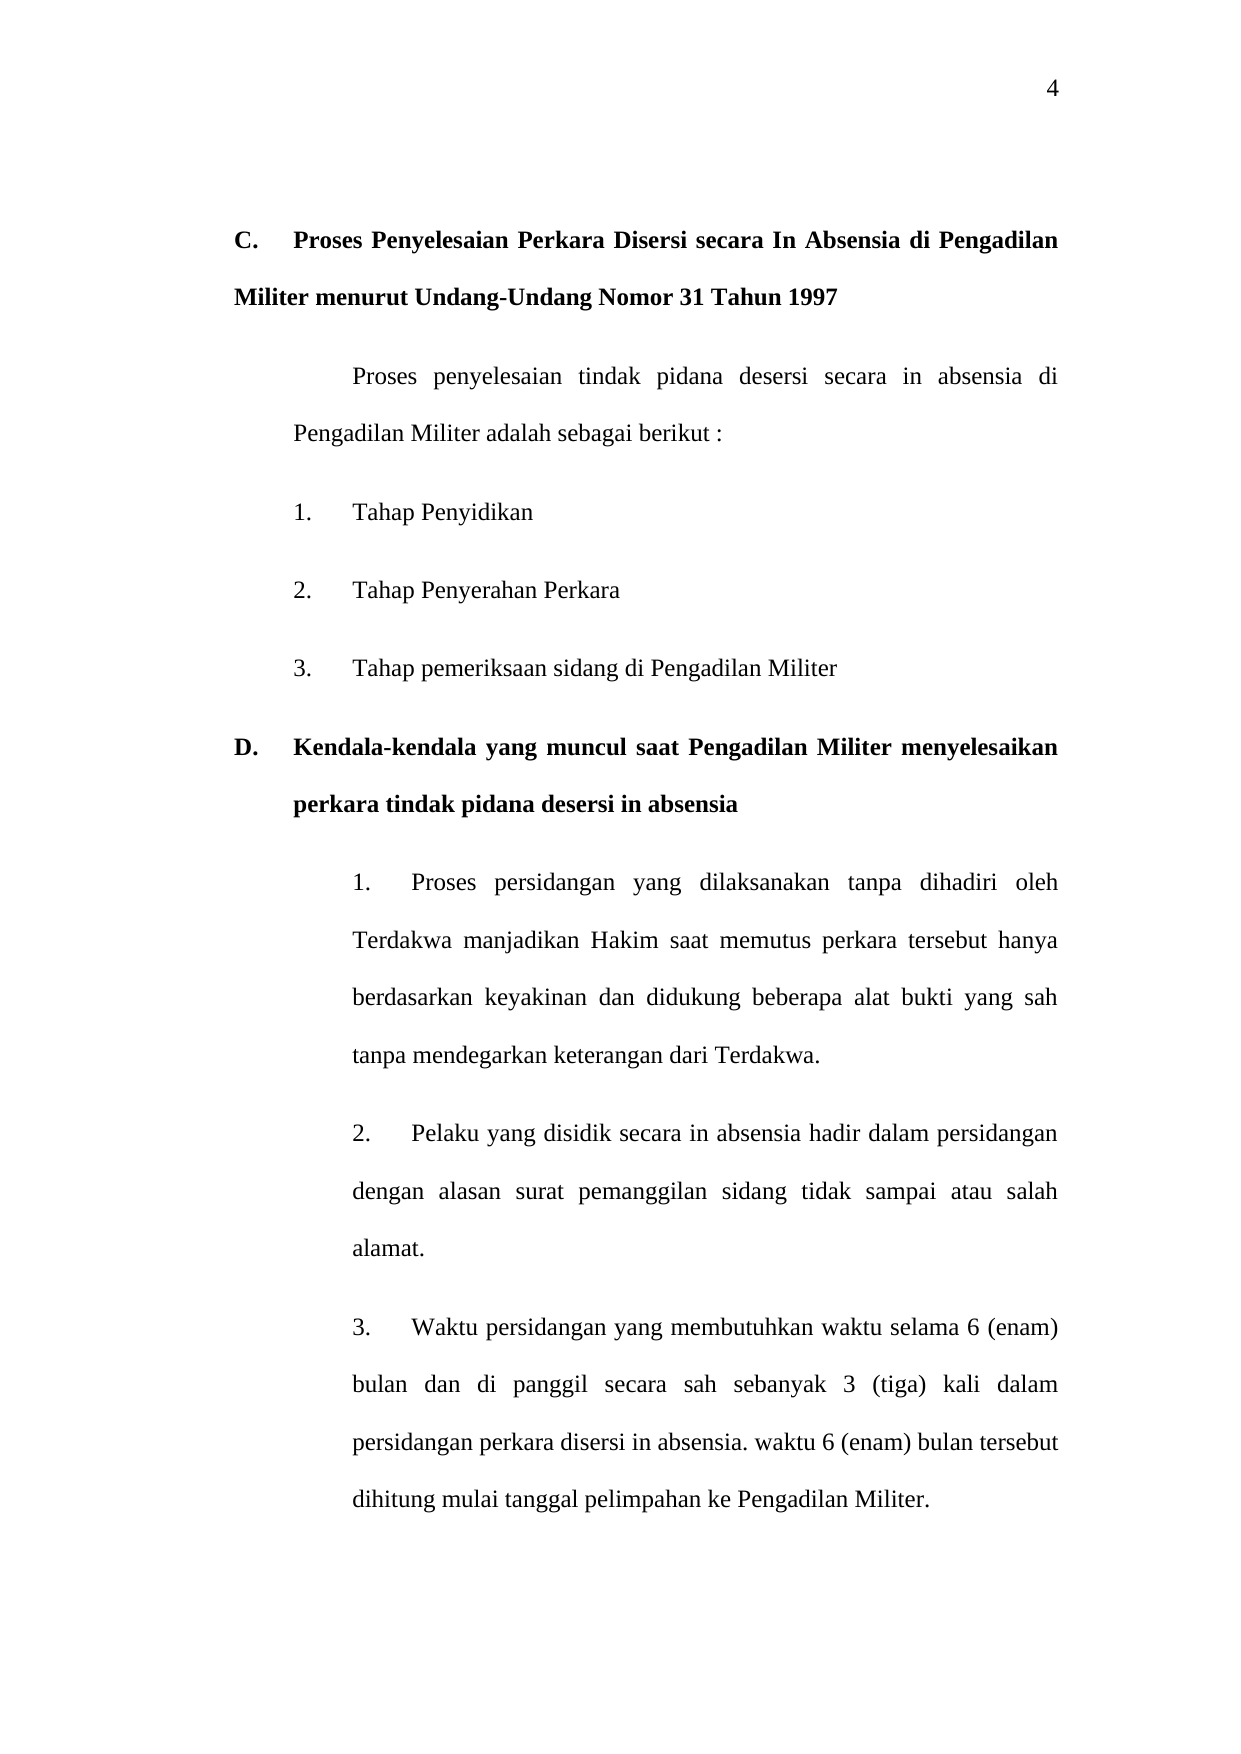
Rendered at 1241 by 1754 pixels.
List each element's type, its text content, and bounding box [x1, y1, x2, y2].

text 3. Tahap pemeriksaan sidang di Pengadilan Militer [293, 653, 1059, 682]
text Proses penyelesaian tindak pidana desersi secara in absensia di Pengadilan Militer adalah sebagai berikut : [293, 361, 1059, 447]
text 1. Proses persidangan yang dilaksanakan tanpa dihadiri oleh Terdakwa manjadikan Hakim saat memutus perkara tersebut hanya berdasarkan keyakinan dan didukung beberapa alat bukti yang sah tanpa mendegarkan keterangan dari Terdakwa. [293, 867, 1059, 1069]
text 3. Waktu persidangan yang membutuhkan waktu selama 6 (enam) bulan dan di panggil secara sah sebanyak 3 (tiga) kali dalam persidangan perkara disersi in absensia. waktu 6 (enam) bulan tersebut dihitung mulai tanggal pelimpahan ke Pengadilan Militer. [293, 1312, 1059, 1513]
text D. Kendala-kendala yang muncul saat Pengadilan Militer menyelesaikan perkara tindak pidana desersi in absensia [234, 732, 1059, 818]
text C. Proses Penyelesaian Perkara Disersi secara In Absensia di Pengadilan Militer menurut Undang-Undang Nomor 31 Tahun 1997 [234, 225, 1059, 311]
text 1. Tahap Penyidikan [293, 497, 1059, 525]
text 2. Tahap Penyerahan Perkara [293, 575, 1059, 604]
text 2. Pelaku yang disidik secara in absensia hadir dalam persidangan dengan alasan surat pemanggilan sidang tidak sampai atau salah alamat. [293, 1118, 1059, 1262]
